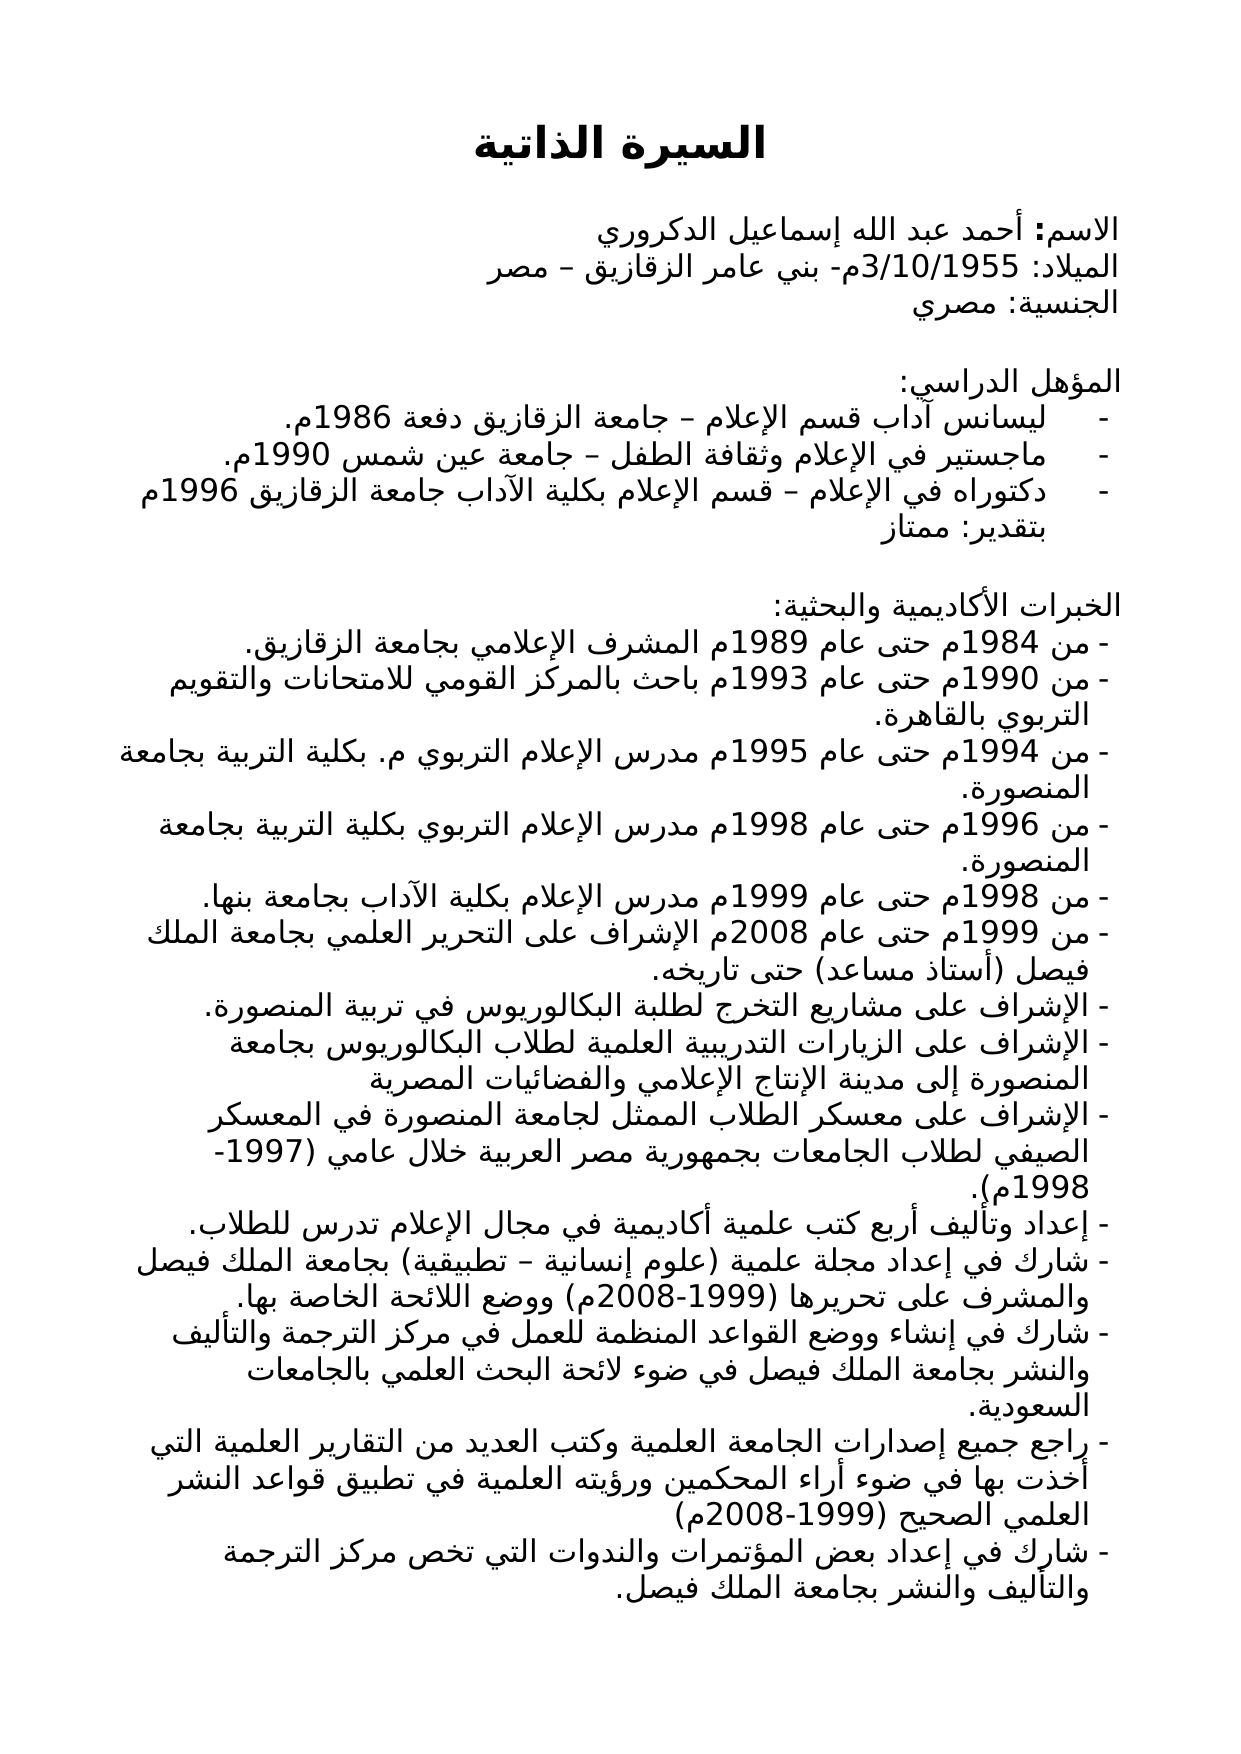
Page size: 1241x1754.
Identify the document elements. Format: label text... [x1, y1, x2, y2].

list من 1996م حتى عام 1998م مدرس الإعلام التربوي بكلية التربية بجامعة المنصورة. [118, 806, 1109, 878]
list شارك في إنشاء ووضع القواعد المنظمة للعمل في مركز الترجمة والتأليف والنشر بجامعة الملك فيصل في ضوء لائحة البحث العلمي بالجامعات السعودية. [118, 1315, 1109, 1424]
list الإشراف على مشاريع التخرج لطلبة البكالوريوس في تربية المنصورة. [118, 988, 1109, 1024]
list من 1998م حتى عام 1999م مدرس الإعلام بكلية الآداب بجامعة بنها. [118, 878, 1109, 915]
list راجع جميع إصدارات الجامعة العلمية وكتب العديد من التقارير العلمية التي أخذت بها في ضوء أراء المحكمين ورؤيته العلمية في تطبيق قواعد النشر العلمي الصحيح (1999-2008م) [118, 1424, 1109, 1533]
list دكتوراه في الإعلام – قسم الإعلام بكلية الآداب جامعة الزقازيق 1996م بتقدير: ممتاز [118, 472, 1109, 545]
text الاسم: أحمد عبد الله إسماعيل الدكروري [118, 212, 1122, 248]
text الجنسية: مصري [118, 284, 1122, 321]
list ليسانس آداب قسم الإعلام – جامعة الزقازيق دفعة 1986م. [118, 400, 1109, 436]
list إعداد وتأليف أربع كتب علمية أكاديمية في مجال الإعلام تدرس للطلاب. [118, 1206, 1109, 1242]
list من 1984م حتى عام 1989م المشرف الإعلامي بجامعة الزقازيق. [118, 624, 1109, 660]
list ماجستير في الإعلام وثقافة الطفل – جامعة عين شمس 1990م. [118, 436, 1109, 472]
list الإشراف على معسكر الطلاب الممثل لجامعة المنصورة في المعسكر الصيفي لطلاب الجامعات بجمهورية مصر العربية خلال عامي (1997-1998م). [118, 1097, 1109, 1206]
list من 1999م حتى عام 2008م الإشراف على التحرير العلمي بجامعة الملك فيصل (أستاذ مساعد) حتى تاريخه. [118, 915, 1109, 988]
text الميلاد: 3/10/1955م- بني عامر الزقازيق – مصر [118, 248, 1122, 284]
list شارك في إعداد مجلة علمية (علوم إنسانية – تطبيقية) بجامعة الملك فيصل والمشرف على تحريرها (1999-2008م) ووضع اللائحة الخاصة بها. [118, 1242, 1109, 1315]
list من 1994م حتى عام 1995م مدرس الإعلام التربوي م. بكلية التربية بجامعة المنصورة. [118, 733, 1109, 806]
text السيرة الذاتية [118, 118, 1122, 169]
list الإشراف على الزيارات التدريبية العلمية لطلاب البكالوريوس بجامعة المنصورة إلى مدينة الإنتاج الإعلامي والفضائيات المصرية [118, 1024, 1109, 1097]
list شارك في إعداد بعض المؤتمرات والندوات التي تخص مركز الترجمة والتأليف والنشر بجامعة الملك فيصل. [118, 1533, 1109, 1606]
text الخبرات الأكاديمية والبحثية: [118, 588, 1122, 624]
list من 1990م حتى عام 1993م باحث بالمركز القومي للامتحانات والتقويم التربوي بالقاهرة. [118, 660, 1109, 733]
text المؤهل الدراسي: [118, 363, 1122, 400]
